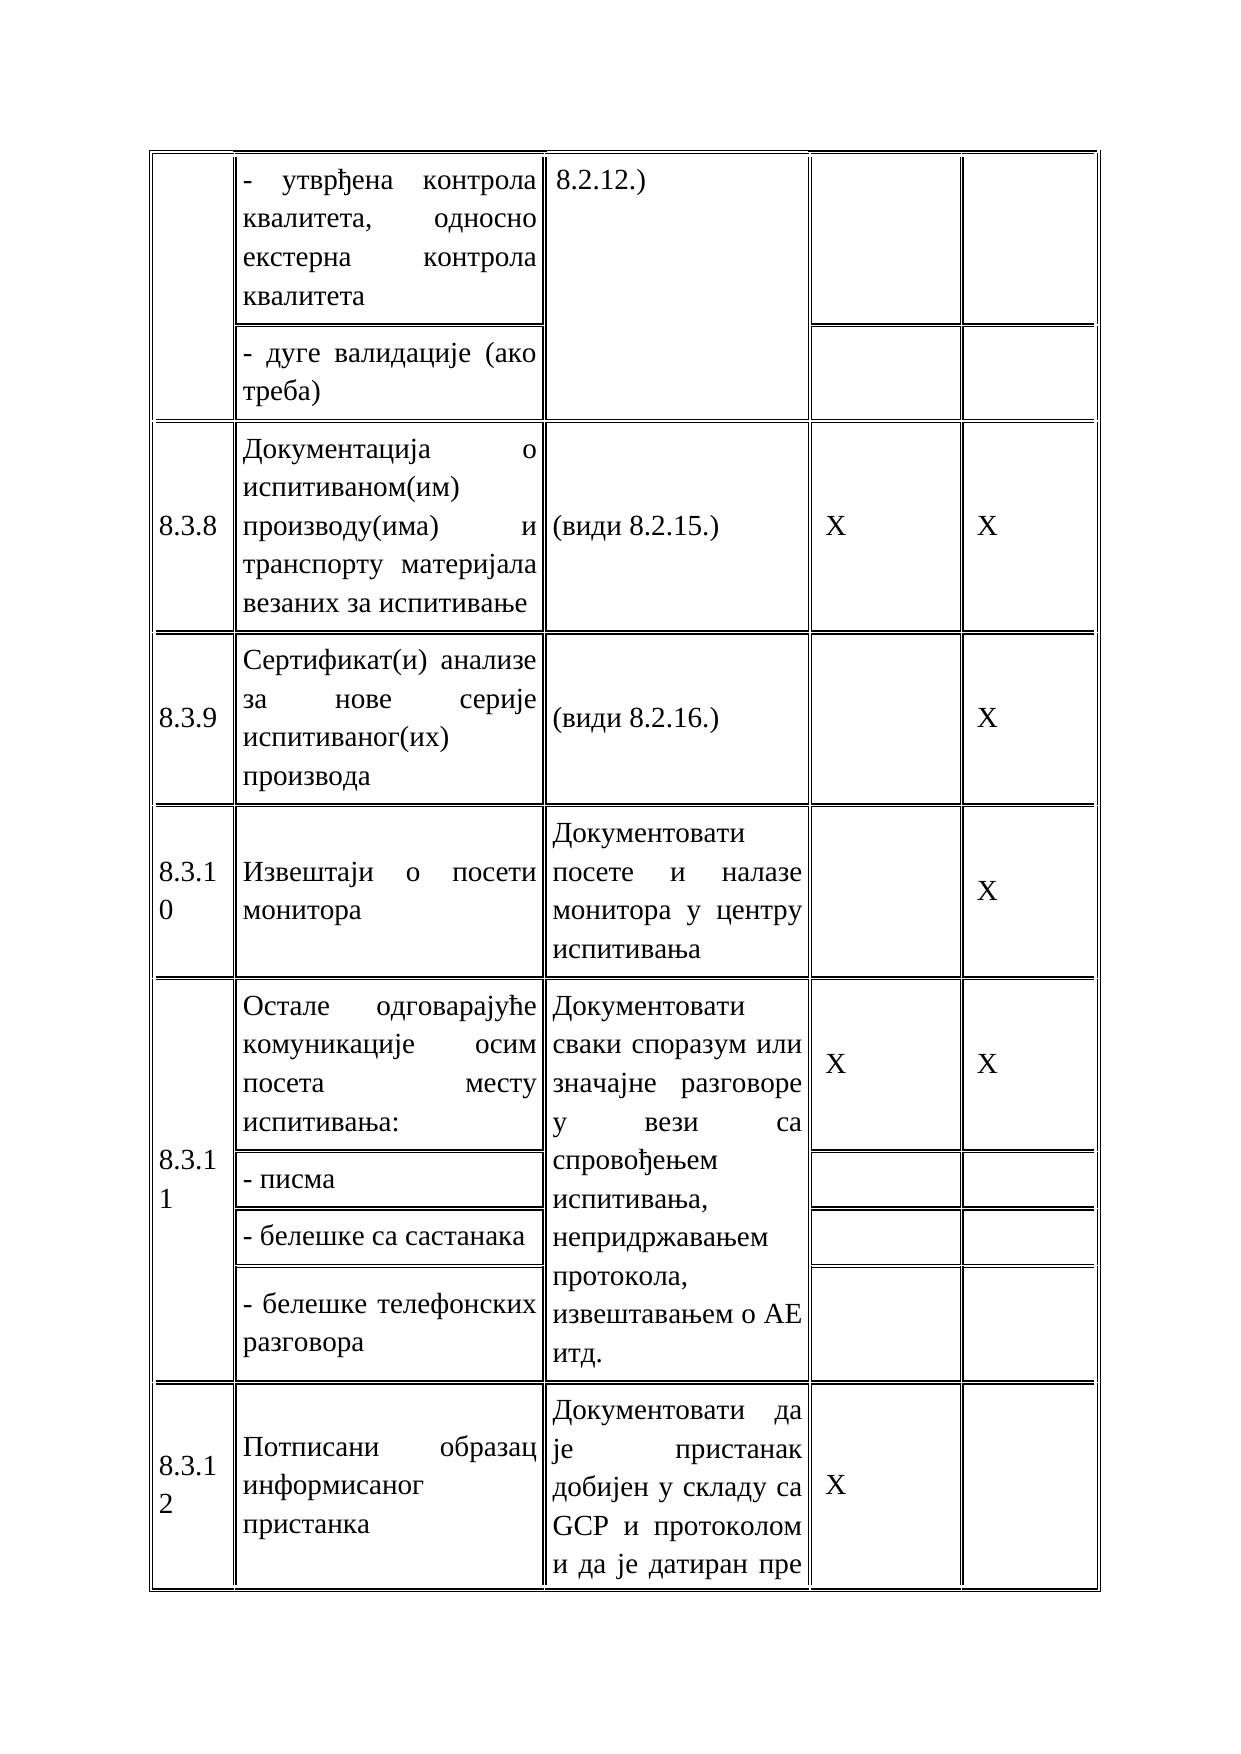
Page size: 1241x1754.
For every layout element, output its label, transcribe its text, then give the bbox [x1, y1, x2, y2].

table_cell [812, 1153, 960, 1206]
table_cell Документовати посете и налазе монитора у центру испитивања [547, 807, 808, 976]
table_cell (види 8.2.16.) [547, 635, 808, 803]
table_cell 8.3.10 [151, 803, 235, 976]
table_cell X [810, 1380, 962, 1588]
table_cell [962, 1380, 1099, 1588]
table_cell [812, 635, 960, 803]
table_cell [962, 1206, 1099, 1263]
table_cell [812, 1268, 960, 1380]
table_cell [962, 150, 1099, 323]
table_cell (види 8.2.15.) [547, 423, 808, 630]
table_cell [545, 1380, 810, 1588]
table_cell 8.3.8 [151, 419, 235, 630]
table_cell Сертификат(и) анализе за нове серије испитиваног(их) производа [237, 635, 542, 803]
table_cell [962, 1264, 1099, 1380]
table_cell X [962, 803, 1099, 976]
table_cell [964, 1149, 1097, 1206]
table_cell X [964, 976, 1097, 1149]
table_cell - дуге валидације (ако треба) [237, 327, 542, 419]
table_cell Извештаји о посети монитора [237, 807, 542, 976]
table_cell 8.3.11 [153, 976, 233, 1380]
table_cell [812, 327, 960, 419]
table_cell [812, 1211, 960, 1263]
table_cell [964, 323, 1099, 419]
table_cell Документовати сваки споразум или значајне разговоре у вези са спровођењем испитивања, непридржавањем протокола, извештавањем о АЕ итд. [547, 980, 808, 1380]
table_cell [810, 152, 962, 323]
table_cell Документација о испитиваном(им) производу(има) и транспорту материјала везаних за испитивање [237, 423, 542, 630]
table_cell - белешке са састанака [237, 1211, 542, 1263]
table_cell - утврђена контрола квалитета, односно екстерна контрола квалитета [235, 154, 544, 323]
table_cell X [812, 423, 960, 630]
table_cell - белешке телефонских разговора [237, 1268, 542, 1380]
table_cell X [962, 419, 1099, 630]
table_cell X [812, 980, 960, 1149]
table_cell X [962, 630, 1099, 803]
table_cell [235, 1385, 544, 1588]
table_cell 8.3.9 [151, 630, 235, 803]
table_cell - писма [237, 1153, 542, 1206]
table_cell 8.3.12 [151, 1380, 235, 1588]
table_cell [812, 807, 960, 976]
table_cell Остале одговарајуће комуникације осим посета месту испитивања: [237, 980, 542, 1149]
